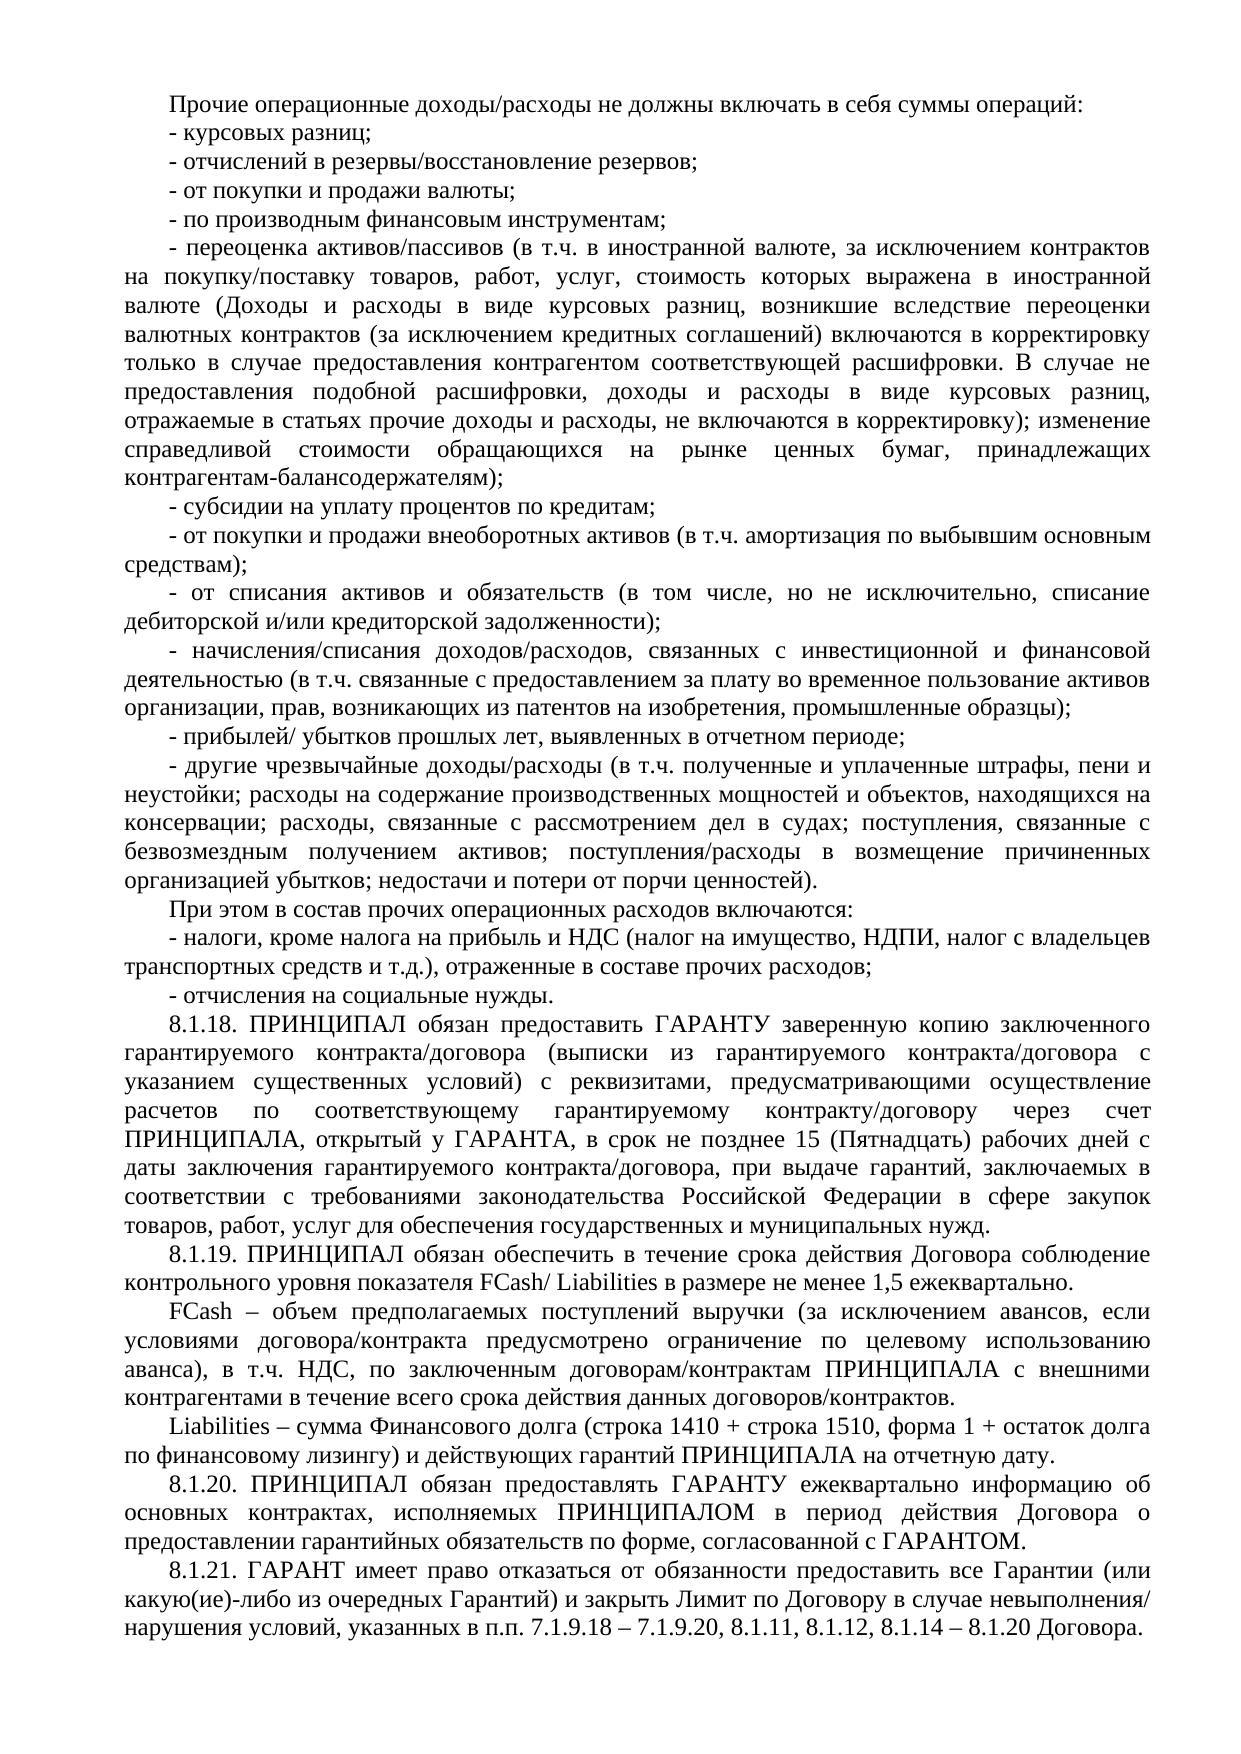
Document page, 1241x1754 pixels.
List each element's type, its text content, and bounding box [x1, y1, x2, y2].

text - отчислений в резервы/восстановление резервов; [124, 146, 1152, 175]
text - курсовых разниц; [124, 117, 1152, 146]
text - по производным финансовым инструментам; [124, 204, 1152, 232]
text - от покупки и продажи валюты; [124, 175, 1152, 204]
text 8.1.20. ПРИНЦИПАЛ обязан предоставлять ГАРАНТУ ежеквартально информацию об основных контрактах, исполняемых ПРИНЦИПАЛОМ в период действия Договора о предоставлении гарантийных обязательств по форме, согласованной с ГАРАНТОМ. [124, 1469, 1152, 1555]
text - отчисления на социальные нужды. [124, 980, 1152, 1009]
text 8.1.21. ГАРАНТ имеет право отказаться от обязанности предоставить все Гарантии (или какую(ие)-либо из очередных Гарантий) и закрыть Лимит по Договору в случае невыполнения/ нарушения условий, указанных в п.п. 7.1.9.18 – 7.1.9.20, 8.1.11, 8.1.12, 8.1.14 – 8.1.20 Договора. [124, 1555, 1152, 1641]
text - прибылей/ убытков прошлых лет, выявленных в отчетном периоде; [124, 721, 1152, 750]
text - от покупки и продажи внеоборотных активов (в т.ч. амортизация по выбывшим основным средствам); [124, 520, 1152, 577]
text Liabilities – сумма Финансового долга (строка 1410 + строка 1510, форма 1 + остаток долга по финансовому лизингу) и действующих гарантий ПРИНЦИПАЛА на отчетную дату. [124, 1411, 1152, 1469]
text 8.1.19. ПРИНЦИПАЛ обязан обеспечить в течение срока действия Договора соблюдение контрольного уровня показателя FCash/ Liabilities в размере не менее 1,5 ежеквартально. [124, 1239, 1152, 1296]
text При этом в состав прочих операционных расходов включаются: [124, 894, 1152, 922]
text - переоценка активов/пассивов (в т.ч. в иностранной валюте, за исключением контрактов на покупку/поставку товаров, работ, услуг, стоимость которых выражена в иностранной валюте (Доходы и расходы в виде курсовых разниц, возникшие вследствие переоценки валютных контрактов (за исключением кредитных соглашений) включаются в корректировку только в случае предоставления контрагентом соответствующей расшифровки. В случае не предоставления подобной расшифровки, доходы и расходы в виде курсовых разниц, отражаемые в статьях прочие доходы и расходы, не включаются в корректировку); изменение справедливой стоимости обращающихся на рынке ценных бумаг, принадлежащих контрагентам-балансодержателям); [124, 232, 1152, 491]
text - от списания активов и обязательств (в том числе, но не исключительно, списание дебиторской и/или кредиторской задолженности); [124, 577, 1152, 635]
text - начисления/списания доходов/расходов, связанных с инвестиционной и финансовой деятельностью (в т.ч. связанные с предоставлением за плату во временное пользование активов организации, прав, возникающих из патентов на изобретения, промышленные образцы); [124, 635, 1152, 721]
text FCash – объем предполагаемых поступлений выручки (за исключением авансов, если условиями договора/контракта предусмотрено ограничение по целевому использованию аванса), в т.ч. НДС, по заключенным договорам/контрактам ПРИНЦИПАЛА с внешними контрагентами в течение всего срока действия данных договоров/контрактов. [124, 1296, 1152, 1411]
text Прочие операционные доходы/расходы не должны включать в себя суммы операций: [124, 89, 1152, 117]
text - субсидии на уплату процентов по кредитам; [124, 491, 1152, 520]
text 8.1.18. ПРИНЦИПАЛ обязан предоставить ГАРАНТУ заверенную копию заключенного гарантируемого контракта/договора (выписки из гарантируемого контракта/договора с указанием существенных условий) с реквизитами, предусматривающими осуществление расчетов по соответствующему гарантируемому контракту/договору через счет ПРИНЦИПАЛА, открытый у ГАРАНТА, в срок не позднее 15 (Пятнадцать) рабочих дней с даты заключения гарантируемого контракта/договора, при выдаче гарантий, заключаемых в соответствии с требованиями законодательства Российской Федерации в сфере закупок товаров, работ, услуг для обеспечения государственных и муниципальных нужд. [124, 1009, 1152, 1239]
text - другие чрезвычайные доходы/расходы (в т.ч. полученные и уплаченные штрафы, пени и неустойки; расходы на содержание производственных мощностей и объектов, находящихся на консервации; расходы, связанные с рассмотрением дел в судах; поступления, связанные с безвозмездным получением активов; поступления/расходы в возмещение причиненных организацией убытков; недостачи и потери от порчи ценностей). [124, 750, 1152, 894]
text - налоги, кроме налога на прибыль и НДС (налог на имущество, НДПИ, налог с владельцев транспортных средств и т.д.), отраженные в составе прочих расходов; [124, 922, 1152, 980]
